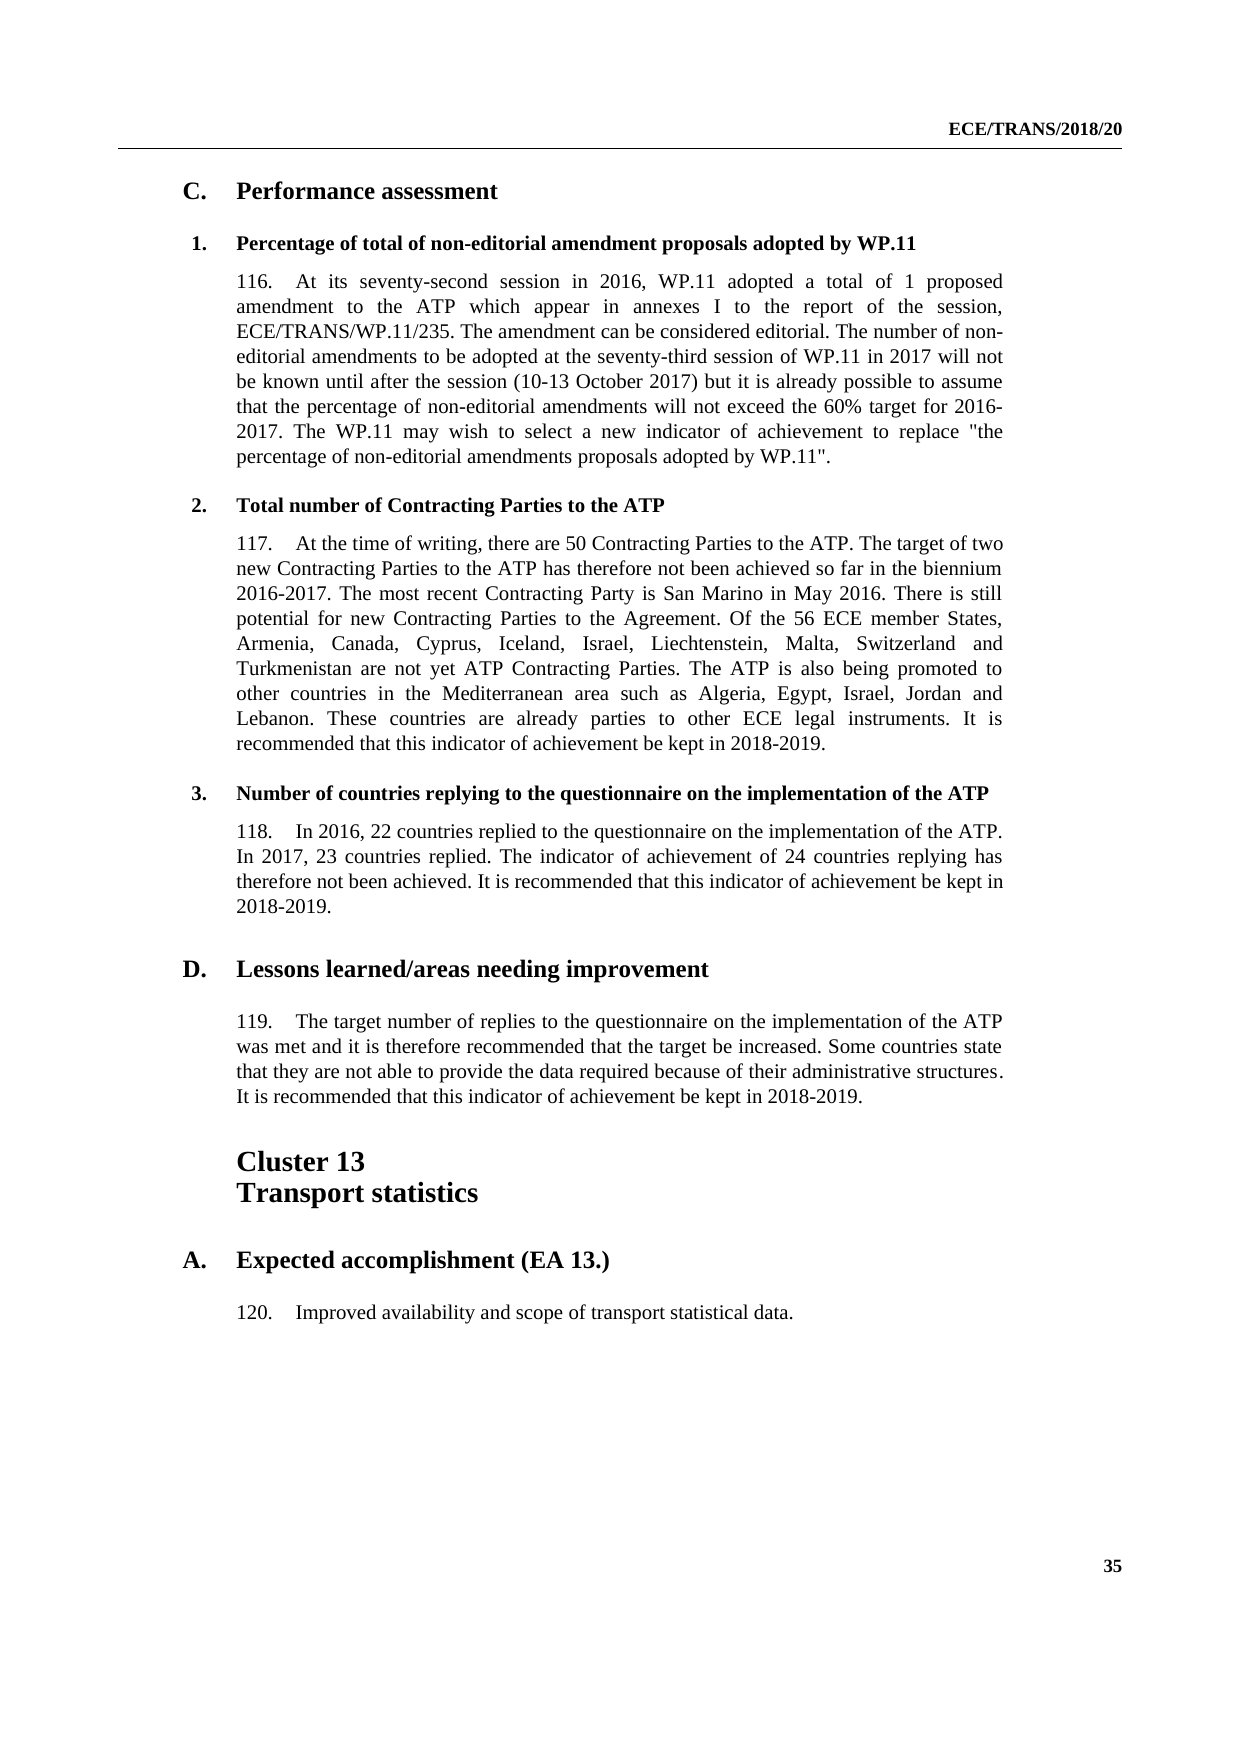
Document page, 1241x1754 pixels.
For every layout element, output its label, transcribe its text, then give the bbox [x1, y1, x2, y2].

text A. Expected accomplishment (EA 13.) [118, 1246, 1004, 1274]
text 119. The target number of replies to the questionnaire on the implementation of the ATP was met and it is therefore recommended that the target be increased. Some countries state that they are not able to provide the data required because of their administrative structures. It is recommended that this indicator of achievement be kept in 2018-2019. [236, 1008, 1004, 1108]
text 3. Number of countries replying to the questionnaire on the implementation of the ATP [118, 780, 1004, 805]
text 1. Percentage of total of non-editorial amendment proposals adopted by WP.11 [118, 230, 1004, 255]
text 118. In 2016, 22 countries replied to the questionnaire on the implementation of the ATP. In 2017, 23 countries replied. The indicator of achievement of 24 countries replying has therefore not been achieved. It is recommended that this indicator of achievement be kept in 2018-2019. [236, 818, 1004, 918]
text D. Lessons learned/areas needing improvement [118, 955, 1004, 983]
text C. Performance assessment [118, 177, 1004, 205]
text 117. At the time of writing, there are 50 Contracting Parties to the ATP. The target of two new Contracting Parties to the ATP has therefore not been achieved so far in the biennium 2016-2017. The most recent Contracting Party is San Marino in May 2016. There is still potential for new Contracting Parties to the Agreement. Of the 56 ECE member States, Armenia, Canada, Cyprus, Iceland, Israel, Liechtenstein, Malta, Switzerland and Turkmenistan are not yet ATP Contracting Parties. The ATP is also being promoted to other countries in the Mediterranean area such as Algeria, Egypt, Israel, Jordan and Lebanon. These countries are already parties to other ECE legal instruments. It is recommended that this indicator of achievement be kept in 2018-2019. [236, 530, 1004, 755]
text 2. Total number of Contracting Parties to the ATP [118, 493, 1004, 518]
text 116. At its seventy-second session in 2016, WP.11 adopted a total of 1 proposed amendment to the ATP which appear in annexes I to the report of the session, ECE/TRANS/WP.11/235. The amendment can be considered editorial. The number of non-editorial amendments to be adopted at the seventy-third session of WP.11 in 2017 will not be known until after the session (10-13 October 2017) but it is already possible to assume that the percentage of non-editorial amendments will not exceed the 60% target for 2016-2017. The WP.11 may wish to select a new indicator of achievement to replace "the percentage of non-editorial amendments proposals adopted by WP.11". [236, 268, 1004, 468]
text Cluster 13 Transport statistics [118, 1146, 1004, 1208]
text 120. Improved availability and scope of transport statistical data. [236, 1299, 1004, 1324]
